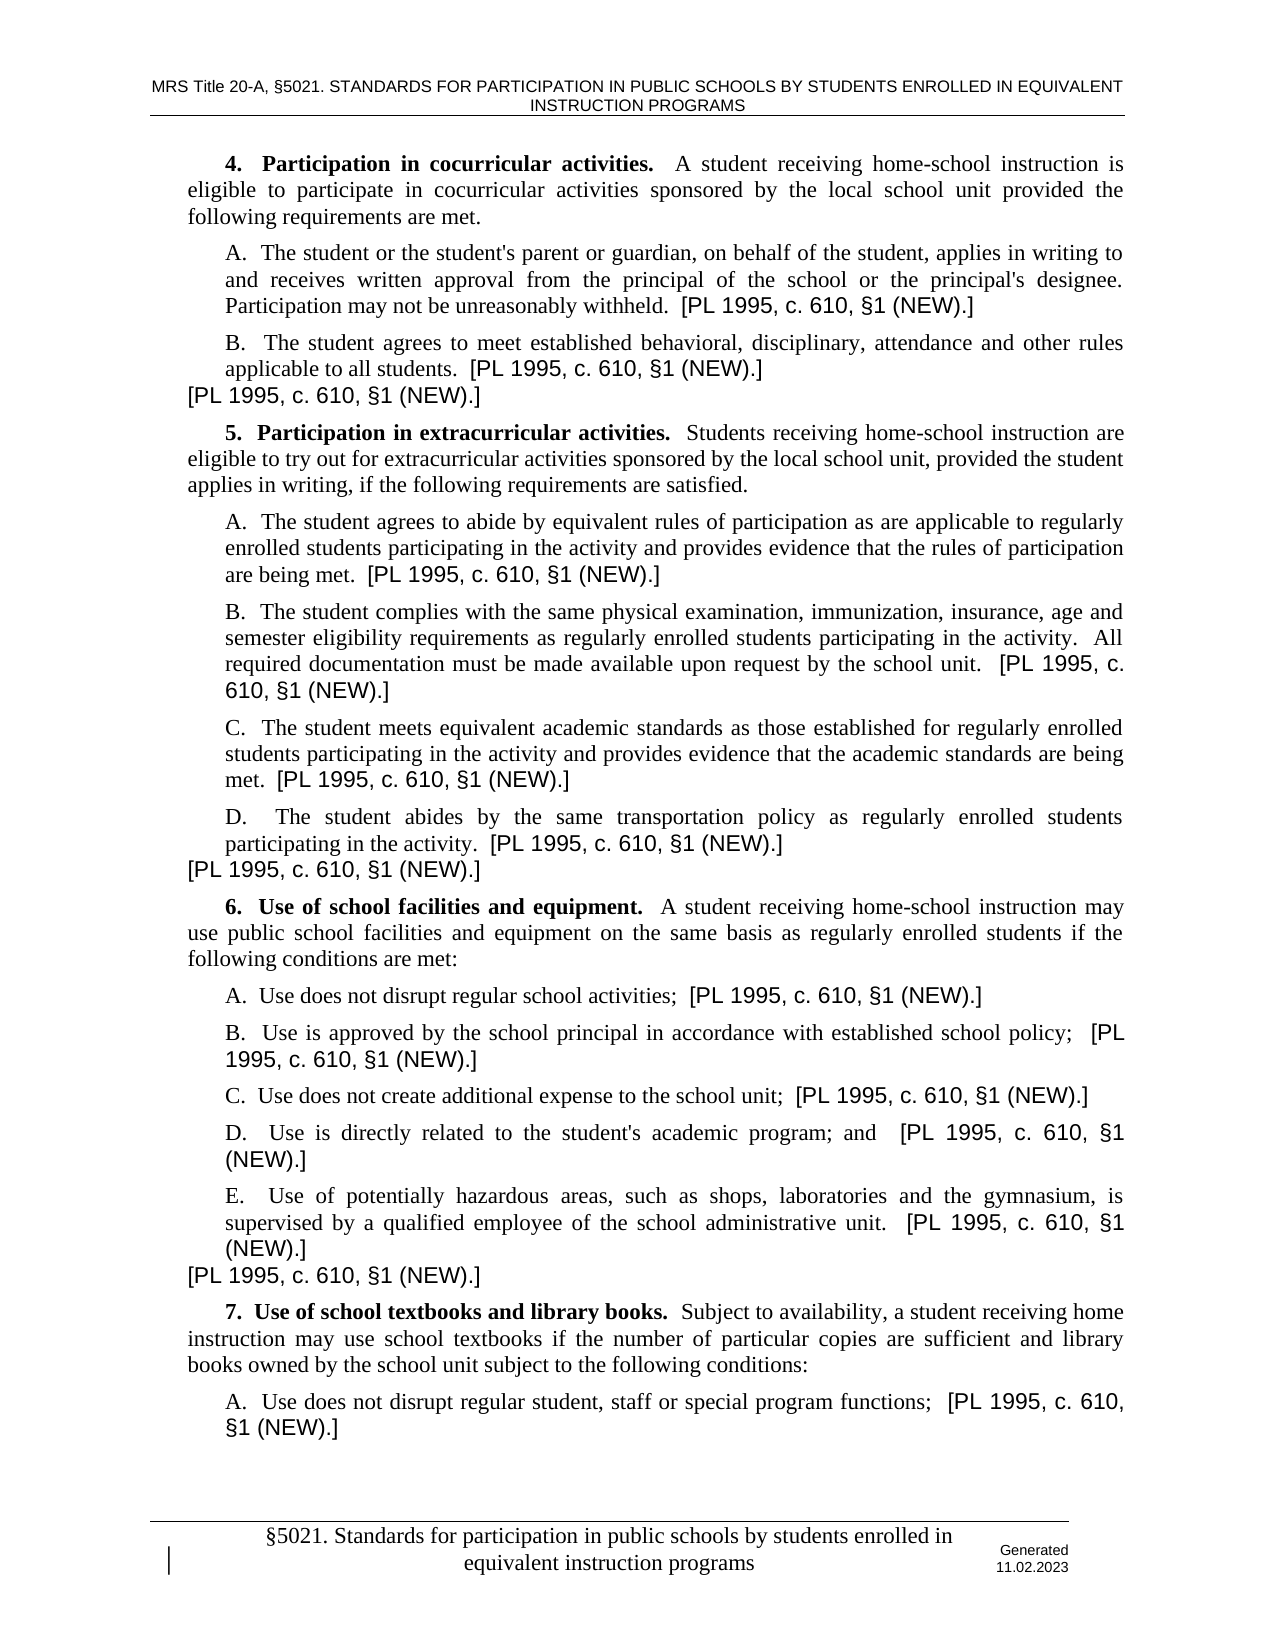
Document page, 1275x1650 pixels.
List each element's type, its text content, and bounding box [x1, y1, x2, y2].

text B. Use is approved by the school principal in accordance with established school policy; [PL 1995, c. 610, §1 (NEW).] [225, 1019, 1125, 1072]
text C. Use does not create additional expense to the school unit; [PL 1995, c. 610, §1 (NEW).] [225, 1082, 1125, 1109]
text [PL 1995, c. 610, §1 (NEW).] [187, 856, 1125, 882]
text D. Use is directly related to the student's academic program; and [PL 1995, c. 610, §1 (NEW).] [225, 1119, 1125, 1172]
text A. The student agrees to abide by equivalent rules of participation as are applicable to regularly enrolled students participating in the activity and provides evidence that the rules of participation are being met. [PL 1995, c. 610, §1 (NEW).] [225, 508, 1125, 587]
text 6. Use of school facilities and equipment. A student receiving home-school instruction may use public school facilities and equipment on the same basis as regularly enrolled students if the following conditions are met: [187, 893, 1125, 972]
text A. The student or the student's parent or guardian, on behalf of the student, applies in writing to and receives written approval from the principal of the school or the principal's designee. Participation may not be unreasonably withheld. [PL 1995, c. 610, §1 (NEW).] [225, 239, 1125, 319]
text [PL 1995, c. 610, §1 (NEW).] [187, 382, 1125, 408]
text 7. Use of school textbooks and library books. Subject to availability, a student receiving home instruction may use school textbooks if the number of particular copies are sufficient and library books owned by the school unit subject to the following conditions: [187, 1298, 1125, 1377]
text B. The student agrees to meet established behavioral, disciplinary, attendance and other rules applicable to all students. [PL 1995, c. 610, §1 (NEW).] [225, 329, 1125, 382]
text C. The student meets equivalent academic standards as those established for regularly enrolled students participating in the activity and provides evidence that the academic standards are being met. [PL 1995, c. 610, §1 (NEW).] [225, 714, 1125, 793]
text E. Use of potentially hazardous areas, such as shops, laboratories and the gymnasium, is supervised by a qualified employee of the school administrative unit. [PL 1995, c. 610, §1 (NEW).] [225, 1182, 1125, 1262]
text A. Use does not disrupt regular school activities; [PL 1995, c. 610, §1 (NEW).] [225, 982, 1125, 1009]
text 5. Participation in extracurricular activities. Students receiving home-school instruction are eligible to try out for extracurricular activities sponsored by the local school unit, provided the student applies in writing, if the following requirements are satisfied. [187, 419, 1125, 498]
text A. Use does not disrupt regular student, staff or special program functions; [PL 1995, c. 610, §1 (NEW).] [225, 1388, 1125, 1441]
text B. The student complies with the same physical examination, immunization, insurance, age and semester eligibility requirements as regularly enrolled students participating in the activity. All required documentation must be made available upon request by the school unit. [PL 1995, c. 610, §1 (NEW).] [225, 598, 1125, 703]
text 4. Participation in cocurricular activities. A student receiving home-school instruction is eligible to participate in cocurricular activities sponsored by the local school unit provided the following requirements are met. [187, 150, 1125, 229]
text [PL 1995, c. 610, §1 (NEW).] [187, 1262, 1125, 1288]
text D. The student abides by the same transportation policy as regularly enrolled students participating in the activity. [PL 1995, c. 610, §1 (NEW).] [225, 803, 1125, 856]
